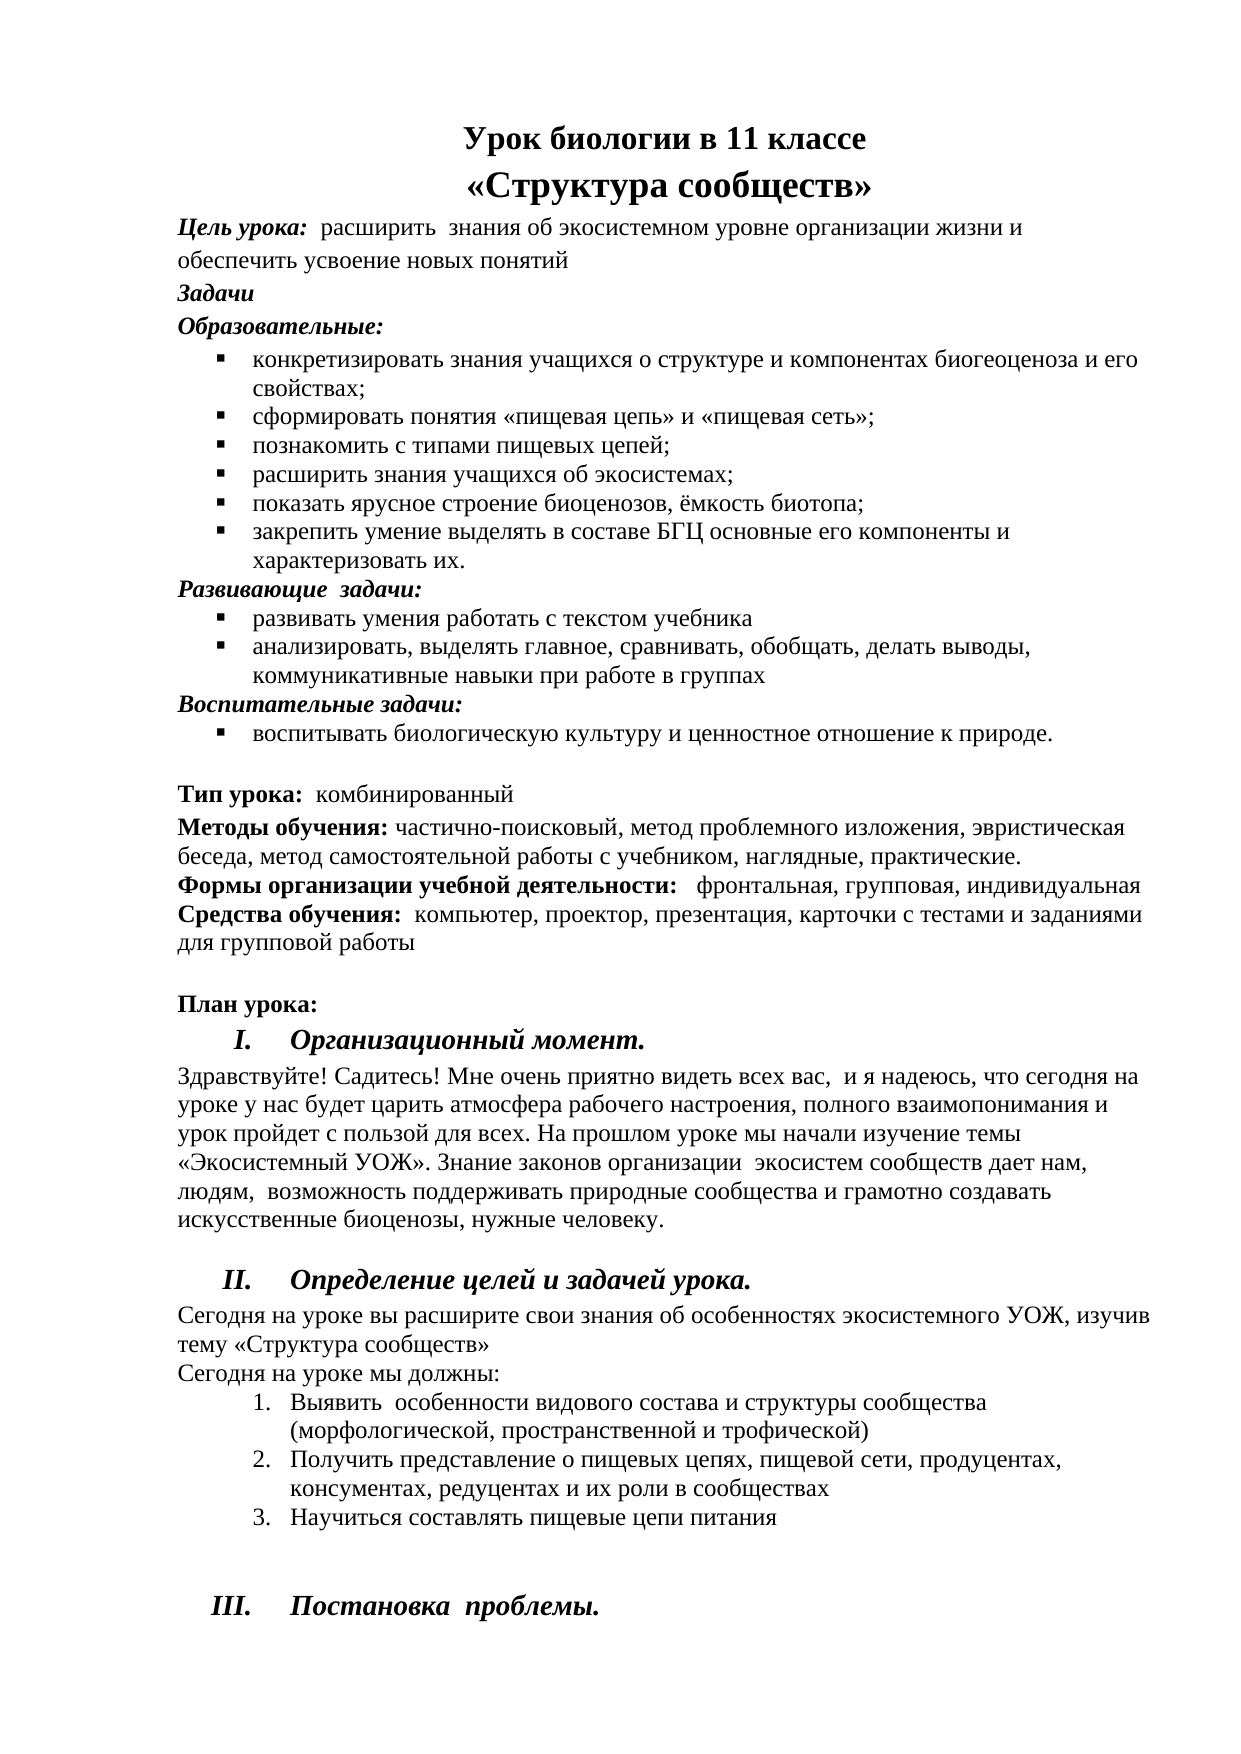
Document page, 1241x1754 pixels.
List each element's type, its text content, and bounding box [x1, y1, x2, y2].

list анализировать, выделять главное, сравнивать, обобщать, делать выводы, коммуникативные навыки при работе в группах [215, 631, 1152, 689]
text Образовательные: [177, 311, 1152, 339]
list сформировать понятия «пищевая цепь» и «пищевая сеть»; [215, 401, 1152, 430]
list Получить представление о пищевых цепях, пищевой сети, продуцентах, консументах, редуцентах и их роли в сообществах [252, 1444, 1152, 1502]
text Здравствуйте! Садитесь! Мне очень приятно видеть всех вас, и я надеюсь, что сегодня на уроке у нас будет царить атмосфера рабочего настроения, полного взаимопонимания и урок пройдет с пользой для всех. На прошлом уроке мы начали изучение темы «Экосистемный УОЖ». Знание законов организации экосистем сообществ дает нам, людям, возможность поддерживать природные сообщества и грамотно создавать искусственные биоценозы, нужные человеку. [177, 1061, 1152, 1233]
list конкретизировать знания учащихся о структуре и компонентах биогеоценоза и его свойствах; [215, 344, 1152, 401]
list Организационный момент. [252, 1022, 1152, 1056]
text План урока: [177, 989, 1152, 1018]
list Выявить особенности видового состава и структуры сообщества (морфологической, пространственной и трофической) [252, 1387, 1152, 1444]
text Развивающие задачи: [177, 574, 1152, 603]
text Воспитательные задачи: [177, 689, 1152, 718]
text Сегодня на уроке мы должны: [177, 1358, 1152, 1387]
list расширить знания учащихся об экосистемах; [215, 459, 1152, 488]
text Сегодня на уроке вы расширите свои знания об особенностях экосистемного УОЖ, изучив тему «Структура сообществ» [177, 1301, 1152, 1358]
list развивать умения работать с текстом учебника [215, 603, 1152, 631]
list закрепить умение выделять в составе БГЦ основные его компоненты и характеризовать их. [215, 516, 1152, 574]
text Цель урока: расширить знания об экосистемном уровне организации жизни и обеспечить усвоение новых понятий [177, 212, 1152, 273]
list познакомить с типами пищевых цепей; [215, 430, 1152, 459]
list Постановка проблемы. [252, 1588, 1152, 1622]
text «Структура сообществ» [177, 162, 1152, 205]
list воспитывать биологическую культуру и ценностное отношение к природе. [215, 718, 1152, 746]
text Тип урока: комбинированный [177, 779, 1152, 808]
list Определение целей и задачей урока. [252, 1262, 1152, 1296]
text Средства обучения: компьютер, проектор, презентация, карточки с тестами и заданиями для групповой работы [177, 899, 1152, 956]
text Урок биологии в 11 классе [177, 118, 1152, 156]
text Методы обучения: частично-поисковый, метод проблемного изложения, эвристическая беседа, метод самостоятельной работы с учебником, наглядные, практические. [177, 812, 1152, 870]
list Научиться составлять пищевые цепи питания [252, 1502, 1152, 1531]
list показать ярусное строение биоценозов, ёмкость биотопа; [215, 488, 1152, 516]
text Задачи [177, 278, 1152, 307]
text Формы организации учебной деятельности: фронтальная, групповая, индивидуальная [177, 870, 1152, 899]
